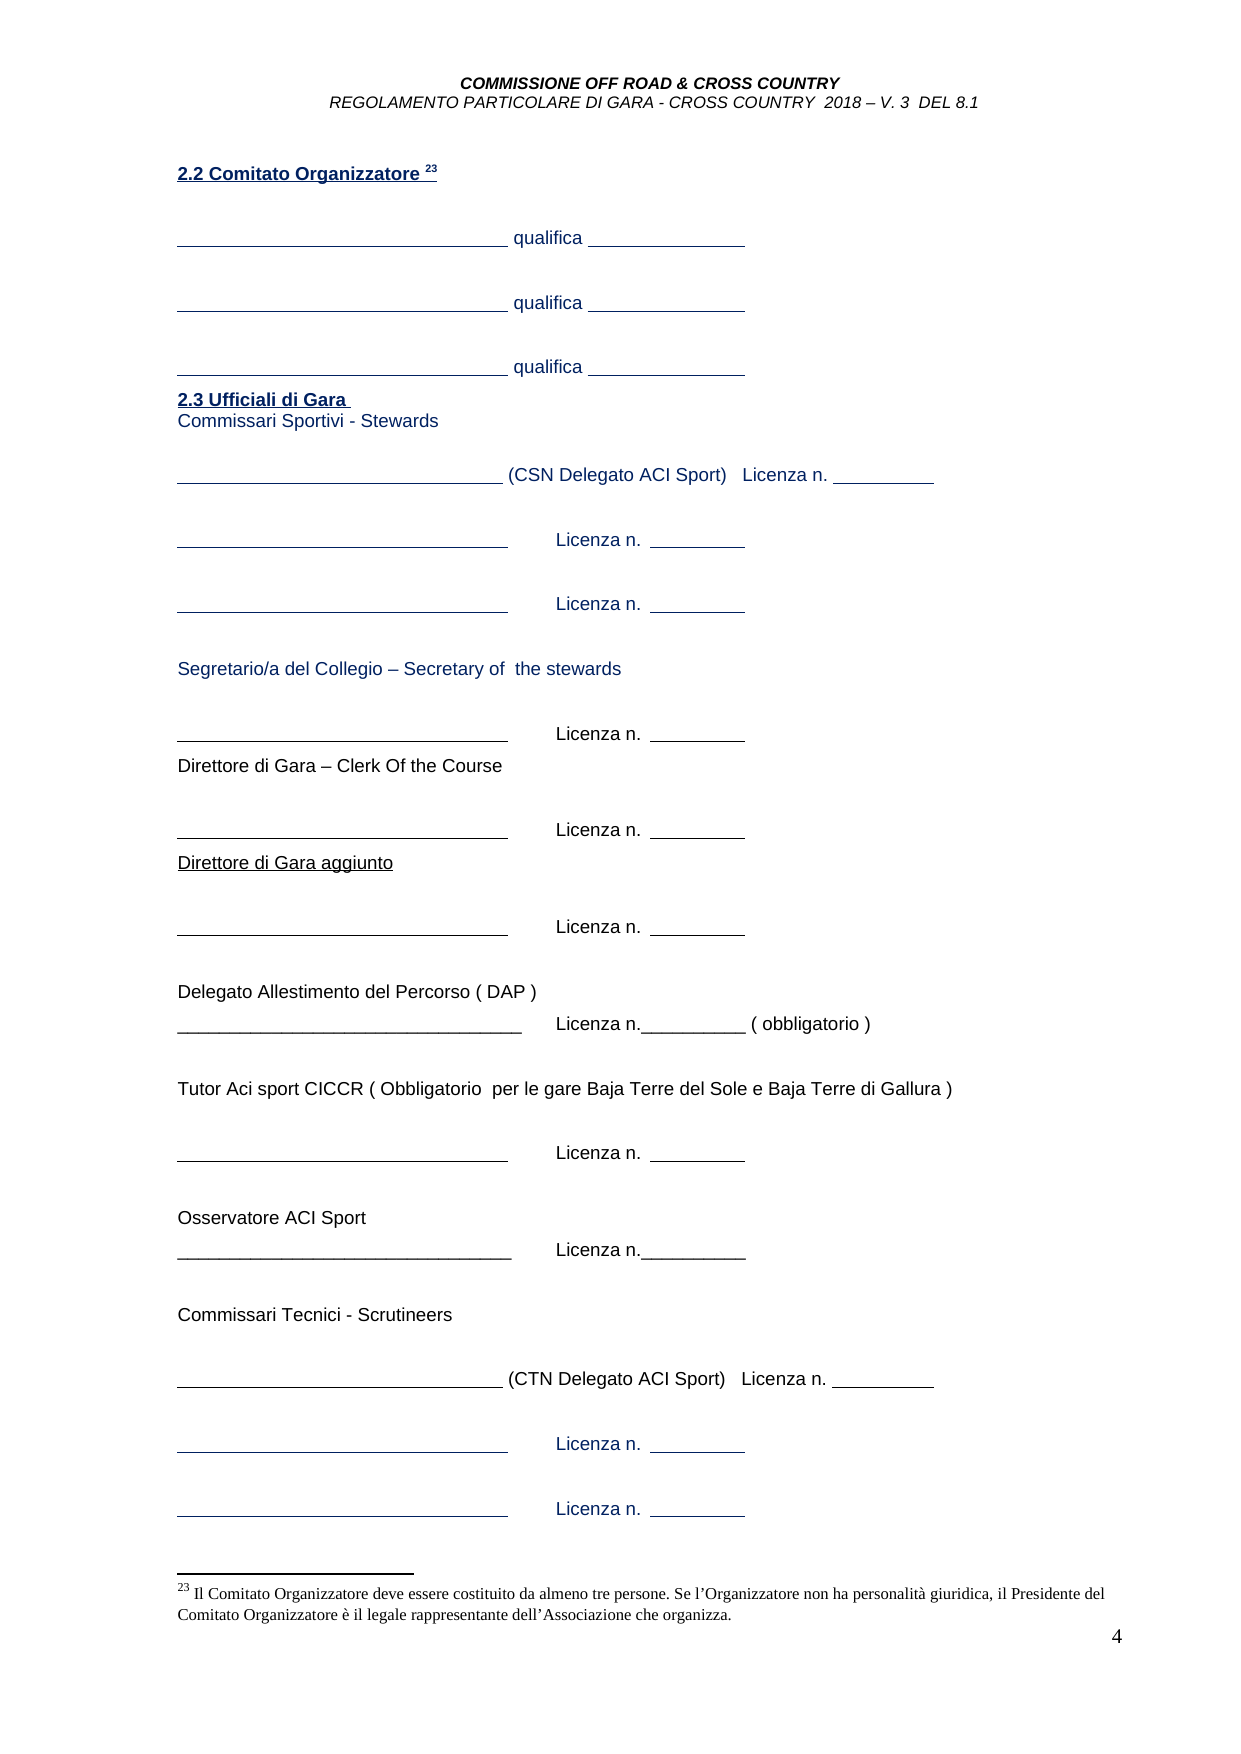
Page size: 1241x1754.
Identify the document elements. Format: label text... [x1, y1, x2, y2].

text Commissari Tecnici - Scrutineers [177, 1303, 1122, 1325]
text Licenza n. [177, 1142, 1122, 1164]
text Osservatore ACI Sport [177, 1207, 1122, 1228]
text Tutor Aci sport CICCR ( Obbligatorio per le gare Baja Terre del Sole e Baja Terre di Gallura ) [177, 1077, 1122, 1099]
text Commissari Sportivi - Stewards [177, 410, 1122, 432]
text Direttore di Gara aggiunto [177, 851, 1122, 873]
text qualifica [177, 292, 1122, 313]
text (CTN Delegato ACI Sport) Licenza n. [177, 1368, 1122, 1390]
text 2.2 Comitato Organizzatore [177, 162, 1122, 184]
text Segretario/a del Collegio – Secretary of the stewards [177, 658, 1122, 679]
text Licenza n. [177, 528, 1122, 550]
text Licenza n. [177, 819, 1122, 841]
text qualifica [177, 356, 1122, 378]
text _________________________________ Licenza n.__________ ( obbligatorio ) [177, 1013, 1122, 1034]
text Direttore di Gara – Clerk Of the Course [177, 754, 1122, 776]
text 2.3 Ufficiali di Gara [177, 388, 1122, 410]
text Delegato Allestimento del Percorso ( DAP ) [177, 981, 1122, 1002]
text Licenza n. [177, 1433, 1122, 1454]
text Licenza n. [177, 1497, 1122, 1519]
text (CSN Delegato ACI Sport) Licenza n. [177, 464, 1122, 486]
text Licenza n. [177, 722, 1122, 744]
text Licenza n. [177, 916, 1122, 938]
text ________________________________ Licenza n.__________ [177, 1239, 1122, 1261]
text qualifica [177, 227, 1122, 249]
text Licenza n. [177, 593, 1122, 615]
